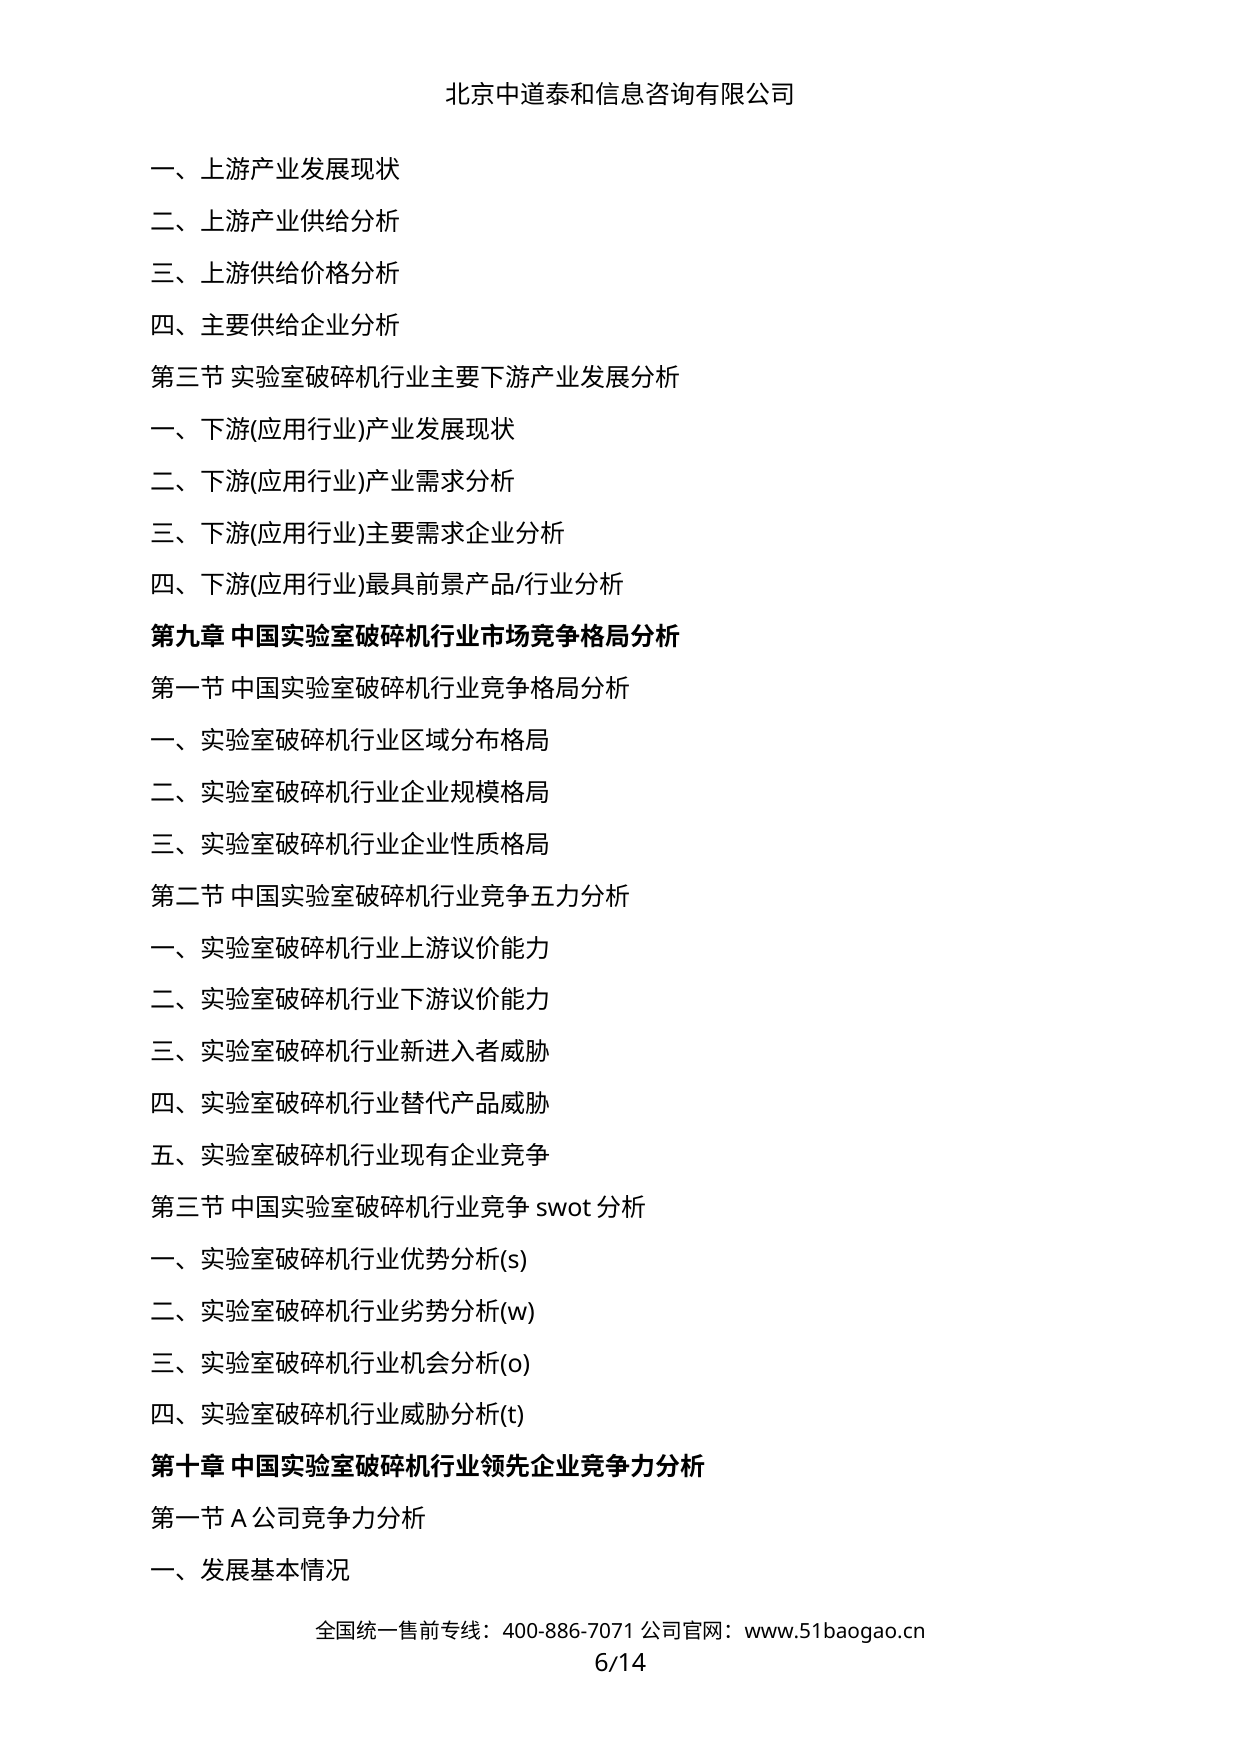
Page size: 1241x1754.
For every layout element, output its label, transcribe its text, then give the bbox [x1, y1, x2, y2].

text 四、实验室破碎机行业替代产品威胁 [150, 1084, 1090, 1120]
text 三、上游供给价格分析 [150, 254, 1090, 290]
text 四、实验室破碎机行业威胁分析(t) [150, 1395, 1090, 1431]
text 三、实验室破碎机行业机会分析(o) [150, 1343, 1090, 1379]
text 一、实验室破碎机行业上游议价能力 [150, 928, 1090, 964]
text 三、实验室破碎机行业企业性质格局 [150, 824, 1090, 861]
text 三、下游(应用行业)主要需求企业分析 [150, 513, 1090, 549]
text 第三节 中国实验室破碎机行业竞争swot分析 [150, 1187, 1090, 1224]
text 四、主要供给企业分析 [150, 306, 1090, 342]
text 第三节 实验室破碎机行业主要下游产业发展分析 [150, 357, 1090, 394]
text 第一节 A公司竞争力分析 [150, 1499, 1090, 1535]
text 四、下游(应用行业)最具前景产品/行业分析 [150, 565, 1090, 601]
text 一、实验室破碎机行业优势分析(s) [150, 1239, 1090, 1276]
text 二、实验室破碎机行业企业规模格局 [150, 772, 1090, 809]
text 一、发展基本情况 [150, 1551, 1090, 1587]
text 二、上游产业供给分析 [150, 202, 1090, 238]
text 一、下游(应用行业)产业发展现状 [150, 409, 1090, 446]
text 三、实验室破碎机行业新进入者威胁 [150, 1032, 1090, 1068]
text 第十章 中国实验室破碎机行业领先企业竞争力分析 [150, 1447, 1090, 1483]
text 二、下游(应用行业)产业需求分析 [150, 461, 1090, 497]
text 二、实验室破碎机行业劣势分析(w) [150, 1291, 1090, 1327]
text 第一节 中国实验室破碎机行业竞争格局分析 [150, 669, 1090, 705]
text 第九章 中国实验室破碎机行业市场竞争格局分析 [150, 617, 1090, 653]
text 一、上游产业发展现状 [150, 150, 1090, 186]
text 二、实验室破碎机行业下游议价能力 [150, 980, 1090, 1016]
text 一、实验室破碎机行业区域分布格局 [150, 721, 1090, 757]
text 第二节 中国实验室破碎机行业竞争五力分析 [150, 876, 1090, 912]
text 五、实验室破碎机行业现有企业竞争 [150, 1136, 1090, 1172]
